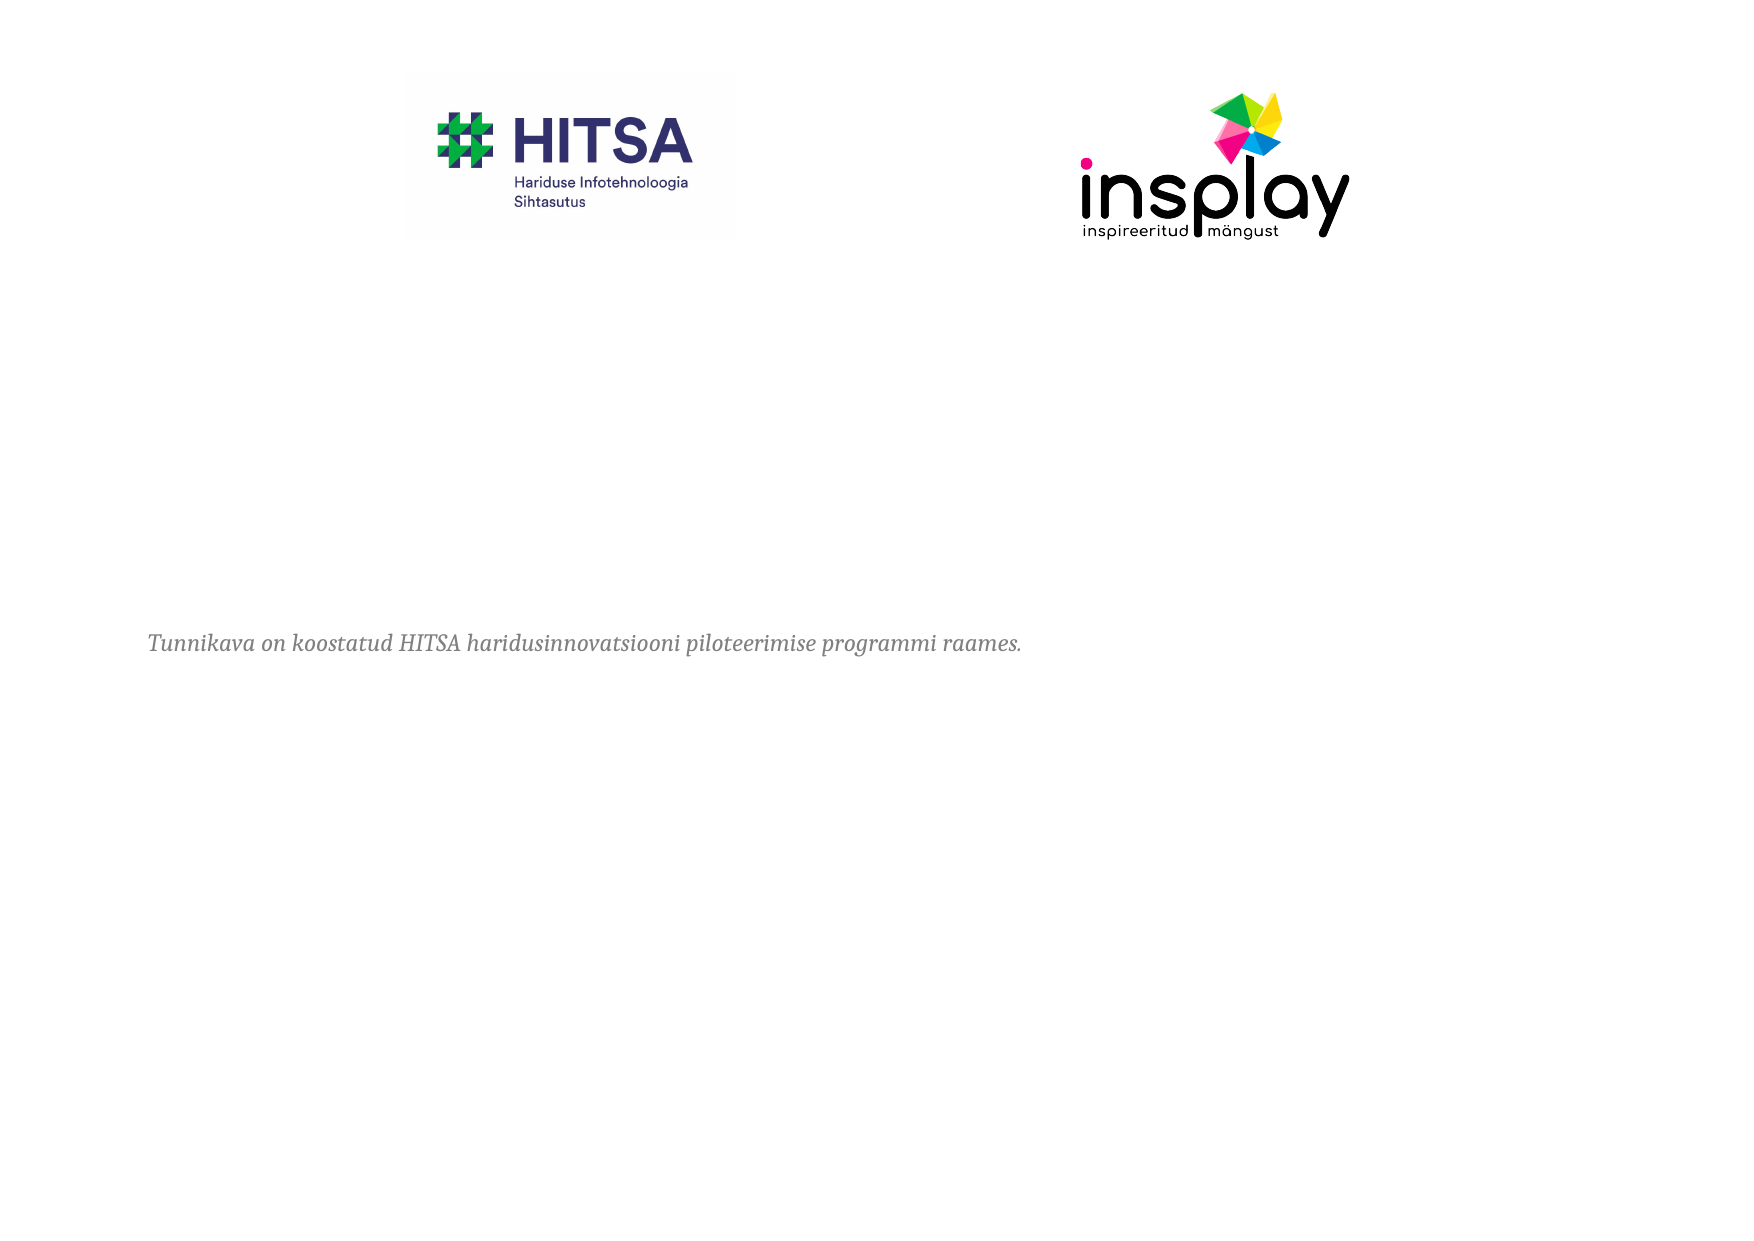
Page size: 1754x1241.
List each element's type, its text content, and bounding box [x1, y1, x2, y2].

picture [1080, 92, 1350, 240]
text Tunnikava on koostatud HITSA haridusinnovatsiooni piloteerimise programmi raames. [148, 629, 1606, 657]
picture [404, 73, 737, 240]
